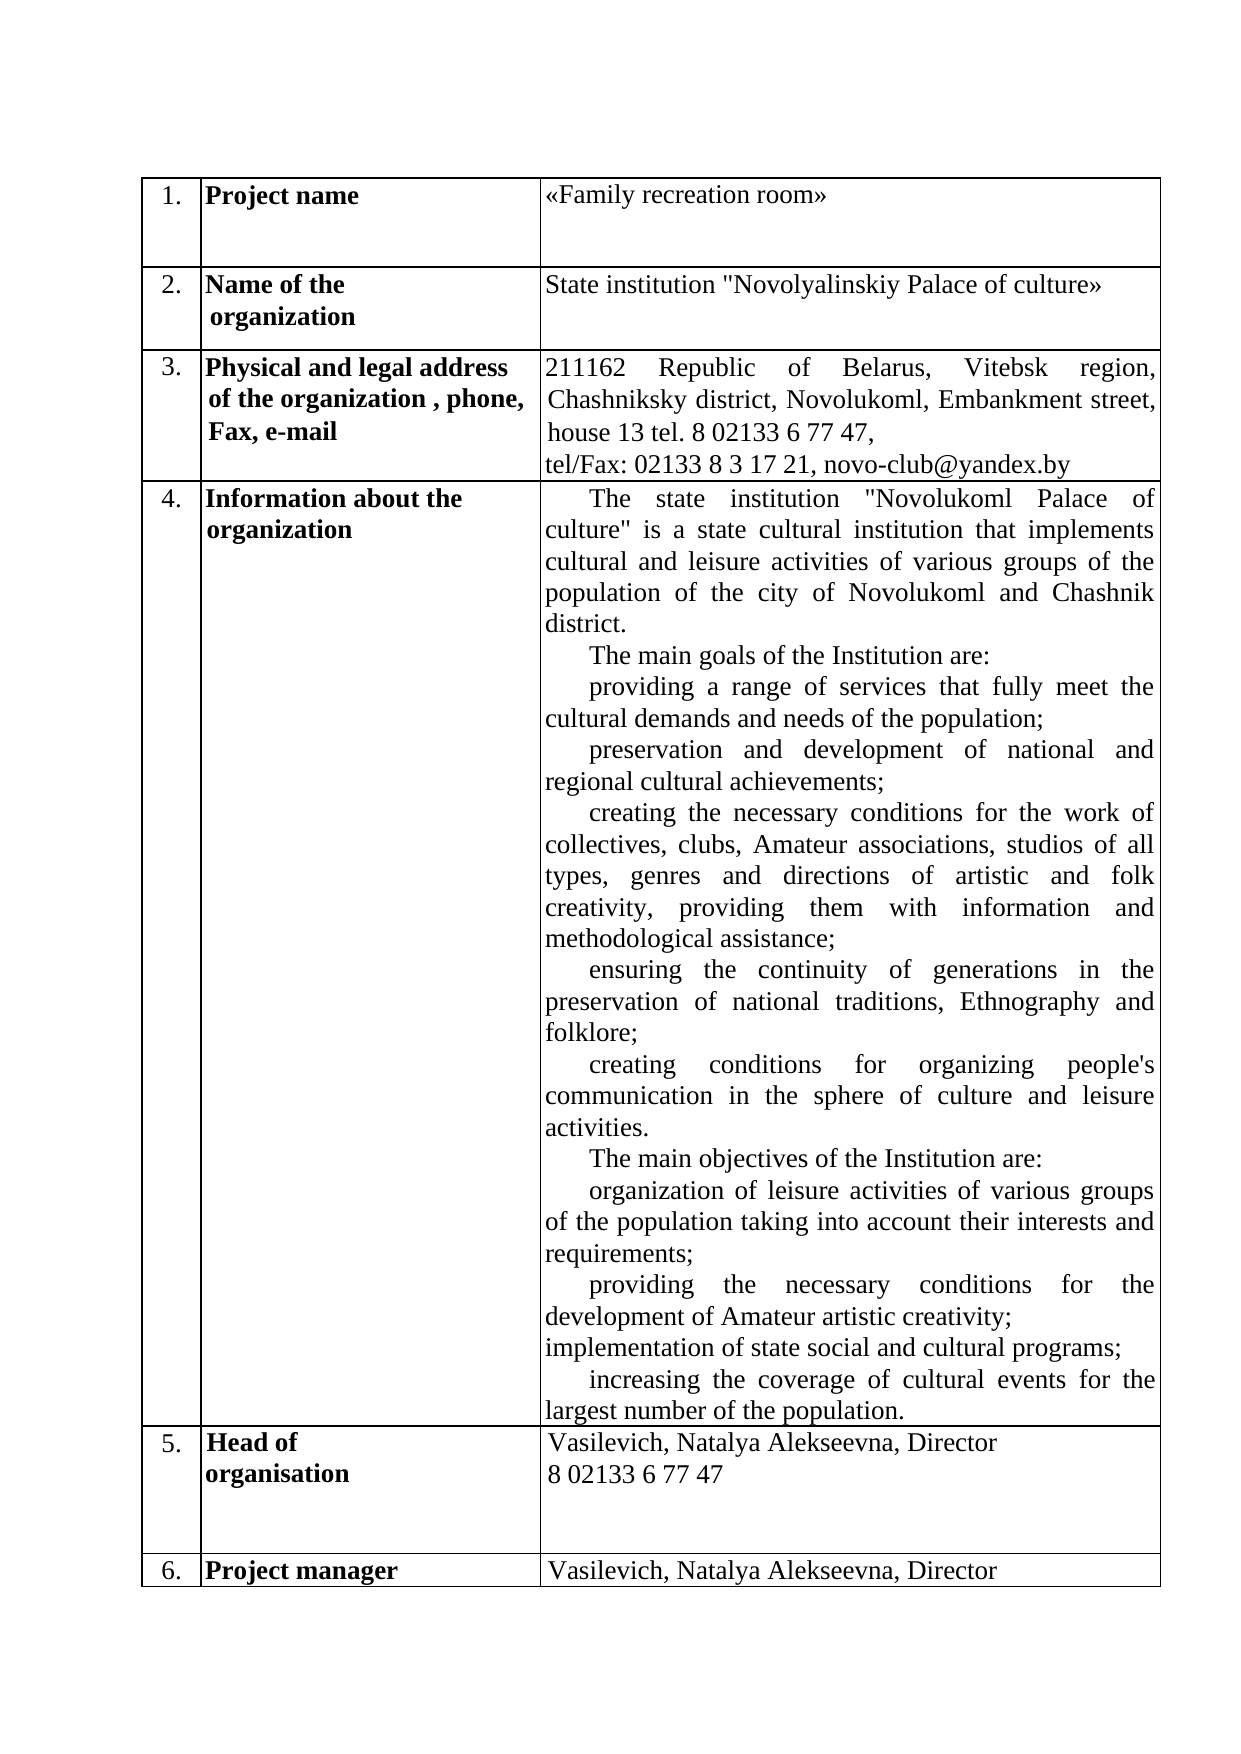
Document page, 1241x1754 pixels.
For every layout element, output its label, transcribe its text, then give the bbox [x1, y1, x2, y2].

table_cell 211162 Republic of Belarus, Vitebsk region, Chashniksky district, Novolukoml, Embankment street, house 13 tel. 8 02133 6 77 47, tel/Fax: 02133 8 3 17 21, novo-club@yandex.by [541, 351, 1160, 480]
table_cell Project manager [202, 1554, 540, 1586]
table_header «Family recreation room» [541, 179, 1160, 266]
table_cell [541, 1427, 1160, 1552]
table_cell 2. [143, 268, 200, 349]
table_cell The state institution "Novolukoml Palace of culture" is a state cultural institution that implements cultural and leisure activities of various groups of the population of the city of Novolukoml and Chashnik district. The main goals of the Institution are: providing a range of services that fully meet the cultural demands and needs of the population; preservation and development of national and regional cultural achievements; creating the necessary conditions for the work of collectives, clubs, Amateur associations, studios of all types, genres and directions of artistic and folk creativity, providing them with information and methodological assistance; ensuring the continuity of generations in the preservation of national traditions, Ethnography and folklore; creating conditions for organizing people's communication in the sphere of culture and leisure activities. The main objectives of the Institution are: organization of leisure activities of various groups of the population taking into account their interests and requirements; providing the necessary conditions for the development of Amateur artistic creativity; implementation of state social and cultural programs; increasing the coverage of cultural events for the largest number of the population. [541, 482, 1160, 1425]
table_header Project name [202, 179, 540, 266]
table_cell Information about the organization [202, 482, 540, 1425]
table_cell 4. [143, 482, 200, 1425]
table_cell Name of the organization [202, 268, 540, 349]
table_cell 6. [143, 1554, 200, 1586]
table_cell 3. [143, 351, 200, 480]
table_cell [541, 1554, 1160, 1586]
table_header 1. [143, 179, 200, 266]
table_cell 5. [143, 1427, 200, 1552]
table_cell Head of organisation [202, 1427, 540, 1552]
table_cell Physical and legal address of the organization , phone, Fax, e-mail [202, 351, 540, 480]
table_cell State institution "Novolyalinskiy Palace of culture» [541, 268, 1160, 349]
